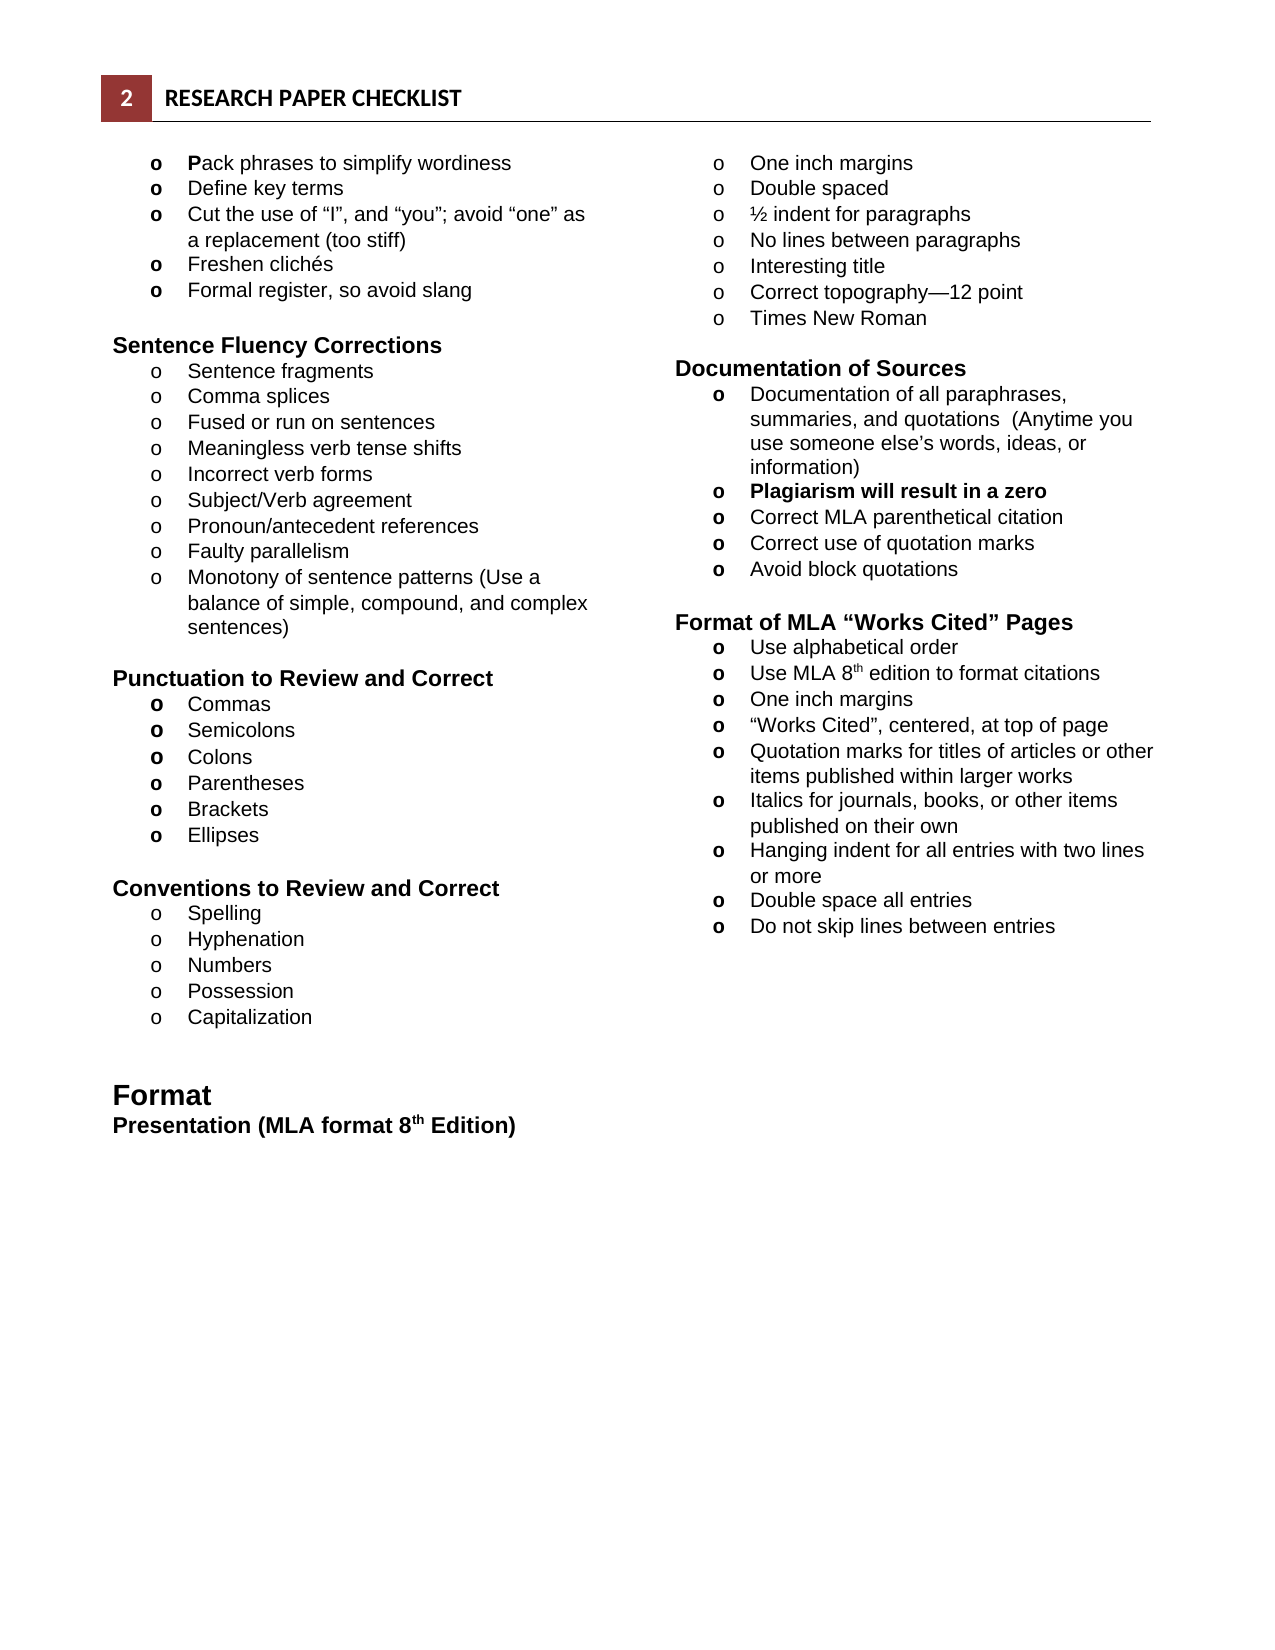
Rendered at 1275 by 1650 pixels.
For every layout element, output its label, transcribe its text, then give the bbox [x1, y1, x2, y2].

list Documentation of all paraphrases, summaries, and quotations (Anytime you use someone else’s words, ideas, or information) [712, 381, 1162, 479]
list Fused or run on sentences [150, 410, 600, 436]
list Double space all entries [712, 888, 1162, 914]
list Cut the use of “I”, and “you”; avoid “one” as a replacement (too stiff) [150, 202, 600, 252]
list Do not skip lines between entries [712, 914, 1162, 939]
text Sentence Fluency Corrections [112, 332, 600, 358]
list Pronoun/antecedent references [150, 513, 600, 539]
list Numbers [150, 953, 600, 979]
list Times New Roman [712, 305, 1162, 331]
list Define key terms [150, 176, 600, 202]
list Quotation marks for titles of articles or other items published within larger works [712, 738, 1162, 788]
list Brackets [150, 797, 600, 823]
list ½ indent for paragraphs [712, 202, 1162, 228]
list Use alphabetical order [712, 635, 1162, 661]
text Format of MLA “Works Cited” Pages [675, 609, 1162, 635]
list Ellipses [150, 823, 600, 848]
list Italics for journals, books, or other items published on their own [712, 788, 1162, 838]
list Formal register, so avoid slang [150, 278, 600, 303]
list Subject/Verb agreement [150, 488, 600, 513]
list Capitalization [150, 1004, 600, 1030]
list One inch margins [712, 150, 1162, 176]
list Meaningless verb tense shifts [150, 436, 600, 462]
list Correct MLA parenthetical citation [712, 505, 1162, 531]
text Conventions to Review and Correct [112, 875, 600, 901]
list Sentence fragments [150, 358, 600, 384]
list Hanging indent for all entries with two lines or more [712, 838, 1162, 888]
list Colons [150, 744, 600, 771]
list Correct use of quotation marks [712, 531, 1162, 557]
list Monotony of sentence patterns (Use a balance of simple, compound, and complex sentences) [150, 565, 600, 639]
list Semicolons [150, 718, 600, 744]
list Use MLA 8th edition to format citations [712, 661, 1162, 687]
list Freshen clichés [150, 252, 600, 278]
text Format [112, 1078, 600, 1112]
list Commas [150, 692, 600, 718]
list Pack phrases to simplify wordiness [150, 150, 600, 176]
list Interesting title [712, 254, 1162, 279]
list Faulty parallelism [150, 539, 600, 565]
list Parentheses [150, 771, 600, 797]
list Avoid block quotations [712, 557, 1162, 582]
list Hyphenation [150, 927, 600, 953]
list No lines between paragraphs [712, 228, 1162, 254]
list “Works Cited”, centered, at top of page [712, 713, 1162, 738]
list Spelling [150, 901, 600, 927]
list Incorrect verb forms [150, 462, 600, 488]
text Presentation (MLA format 8th Edition) [112, 1112, 600, 1138]
list Double spaced [712, 176, 1162, 202]
list Plagiarism will result in a zero [712, 479, 1162, 505]
list One inch margins [712, 687, 1162, 713]
list Possession [150, 979, 600, 1004]
list Correct topography—12 point [712, 279, 1162, 305]
text Punctuation to Review and Correct [112, 665, 600, 692]
list Comma splices [150, 384, 600, 410]
text Documentation of Sources [675, 355, 1162, 381]
